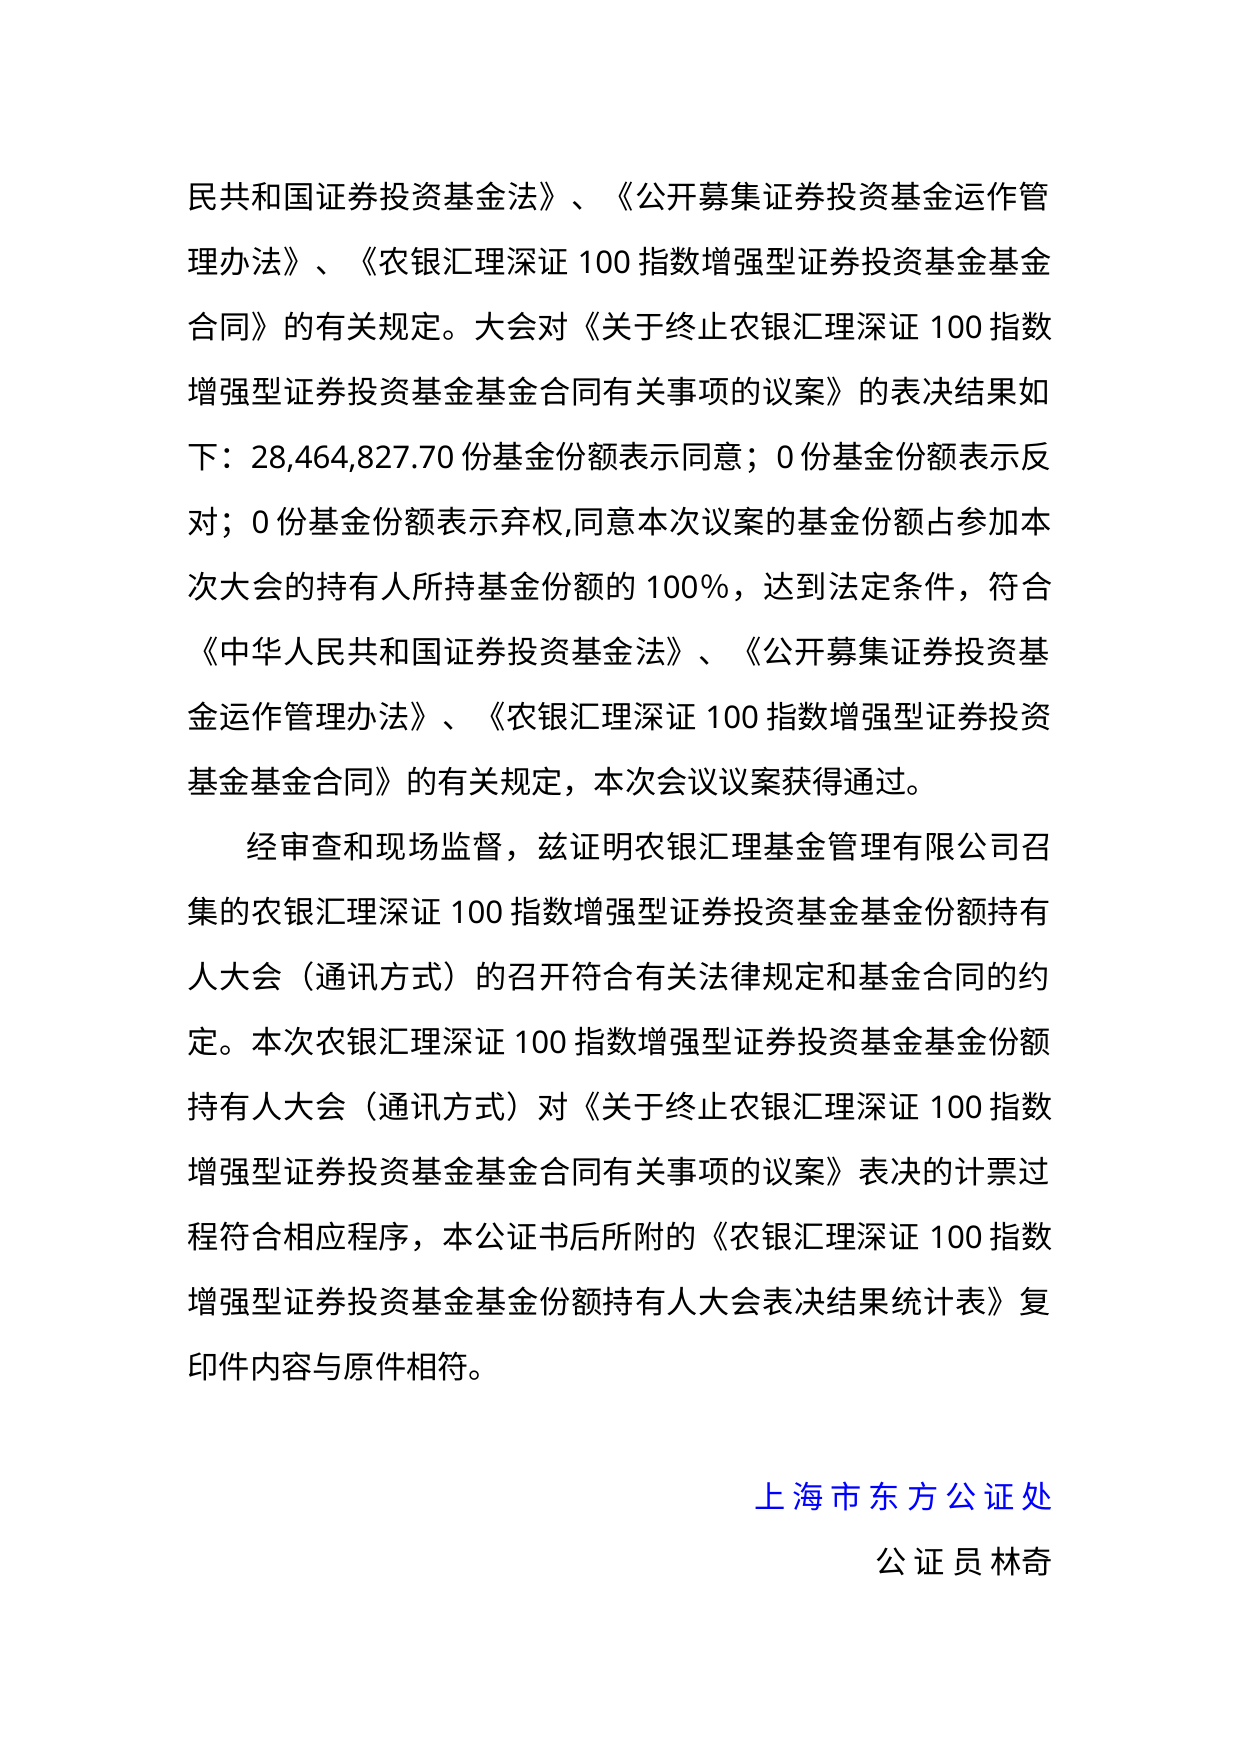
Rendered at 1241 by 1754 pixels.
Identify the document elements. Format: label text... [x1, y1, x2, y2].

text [187, 162, 1053, 812]
text 上 海 市 东 方 公 证 处 [187, 1462, 1053, 1527]
text 公 证 员 林奇 [187, 1527, 1053, 1592]
text 经审查和现场监督，兹证明农银汇理基金管理有限公司召集的农银汇理深证100指数增强型证券投资基金基金份额持有人大会（通讯方式）的召开符合有关法律规定和基金合同的约定。本次农银汇理深证100指数增强型证券投资基金基金份额持有人大会（通讯方式）对《关于终止农银汇理深证100指数增强型证券投资基金基金合同有关事项的议案》表决的计票过程符合相应程序，本公证书后所附的《农银汇理深证100指数增强型证券投资基金基金份额持有人大会表决结果统计表》复印件内容与原件相符。 [187, 812, 1053, 1397]
